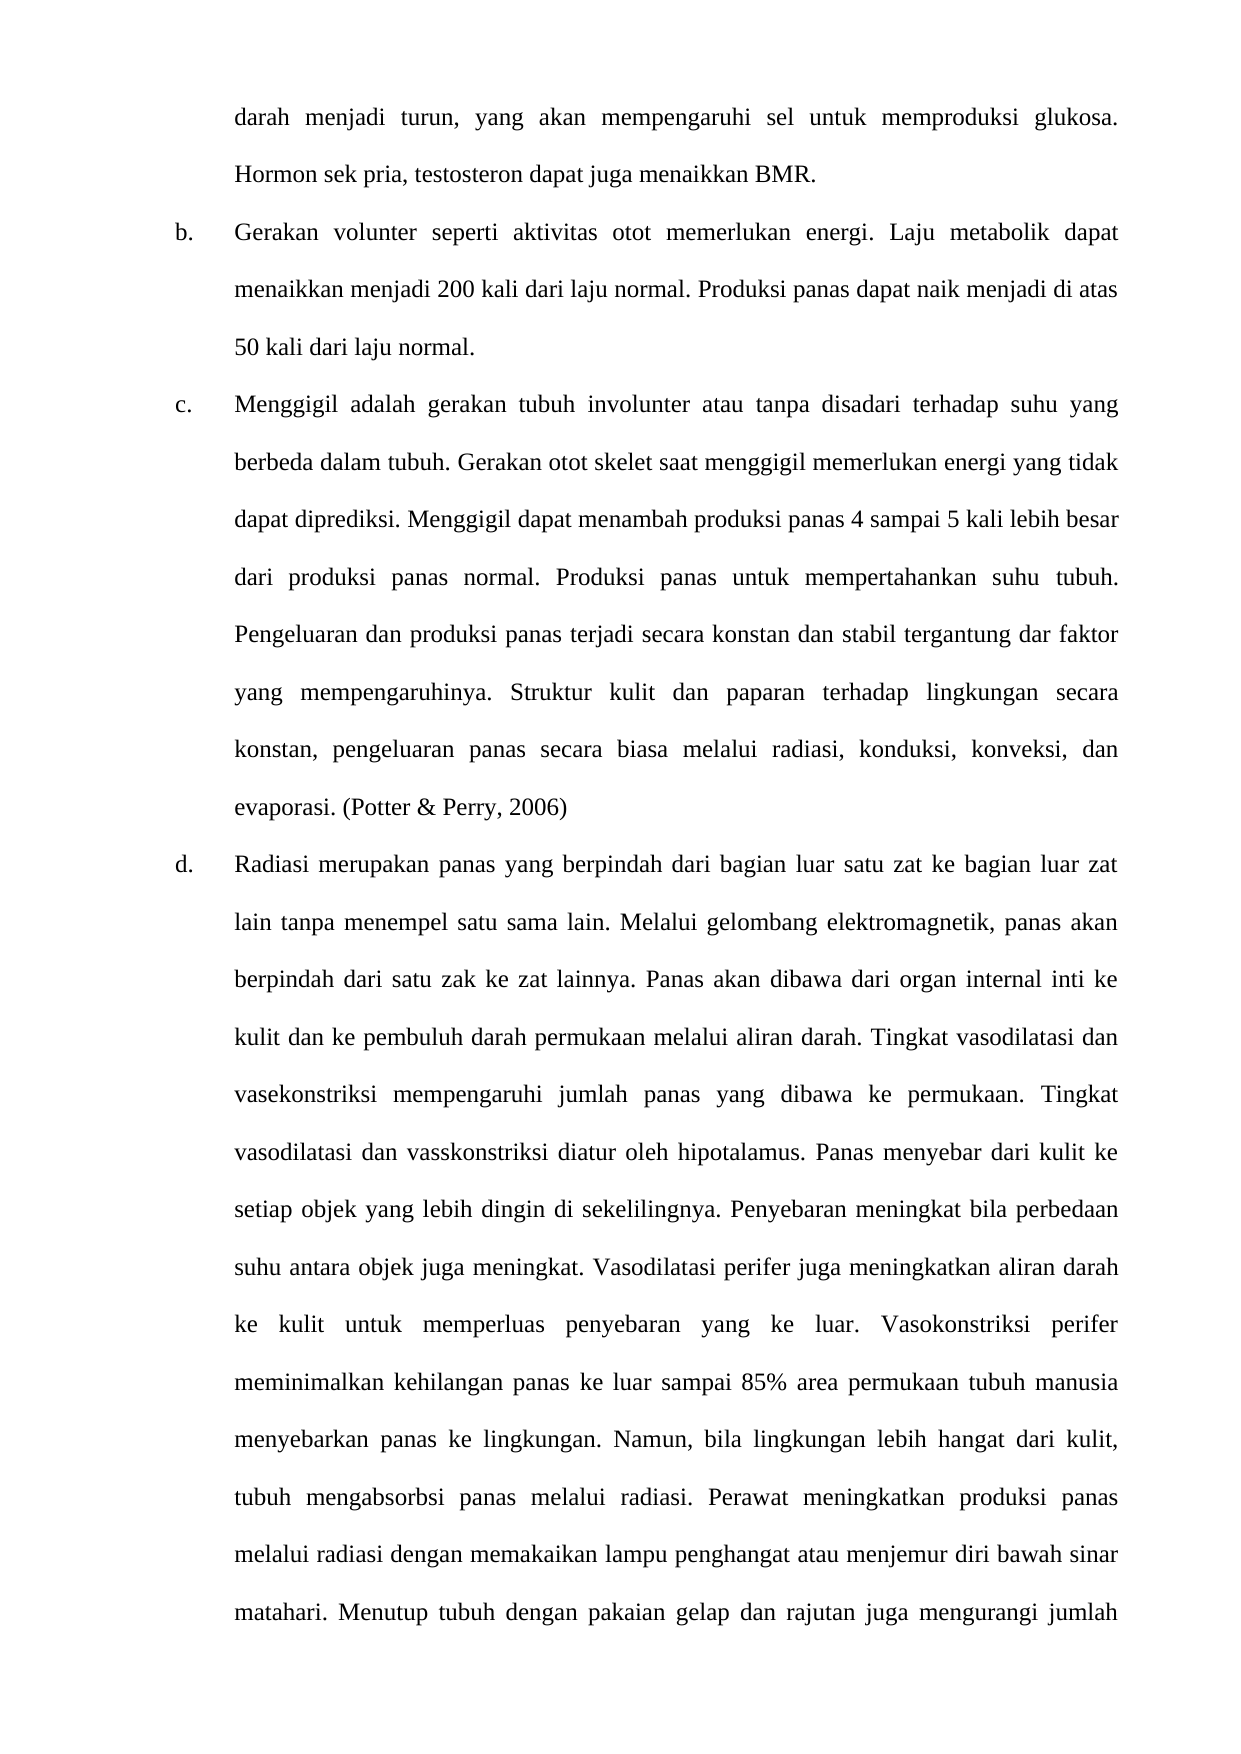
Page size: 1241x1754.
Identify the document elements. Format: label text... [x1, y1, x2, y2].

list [175, 102, 1119, 188]
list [175, 849, 1119, 1626]
list Gerakan volunter seperti aktivitas otot memerlukan energi. Laju metabolik dapat menaikkan menjadi 200 kali dari laju normal. Produksi panas dapat naik menjadi di atas 50 kali dari laju normal. [175, 217, 1119, 361]
list Menggigil adalah gerakan tubuh involunter atau tanpa disadari terhadap suhu yang berbeda dalam tubuh. Gerakan otot skelet saat menggigil memerlukan energi yang tidak dapat diprediksi. Menggigil dapat menambah produksi panas 4 sampai 5 kali lebih besar dari produksi panas normal. Produksi panas untuk mempertahankan suhu tubuh. Pengeluaran dan produksi panas terjadi secara konstan dan stabil tergantung dar faktor yang mempengaruhinya. Struktur kulit dan paparan terhadap lingkungan secara konstan, pengeluaran panas secara biasa melalui radiasi, konduksi, konveksi, dan evaporasi. (Potter & Perry, 2006) [175, 389, 1119, 821]
